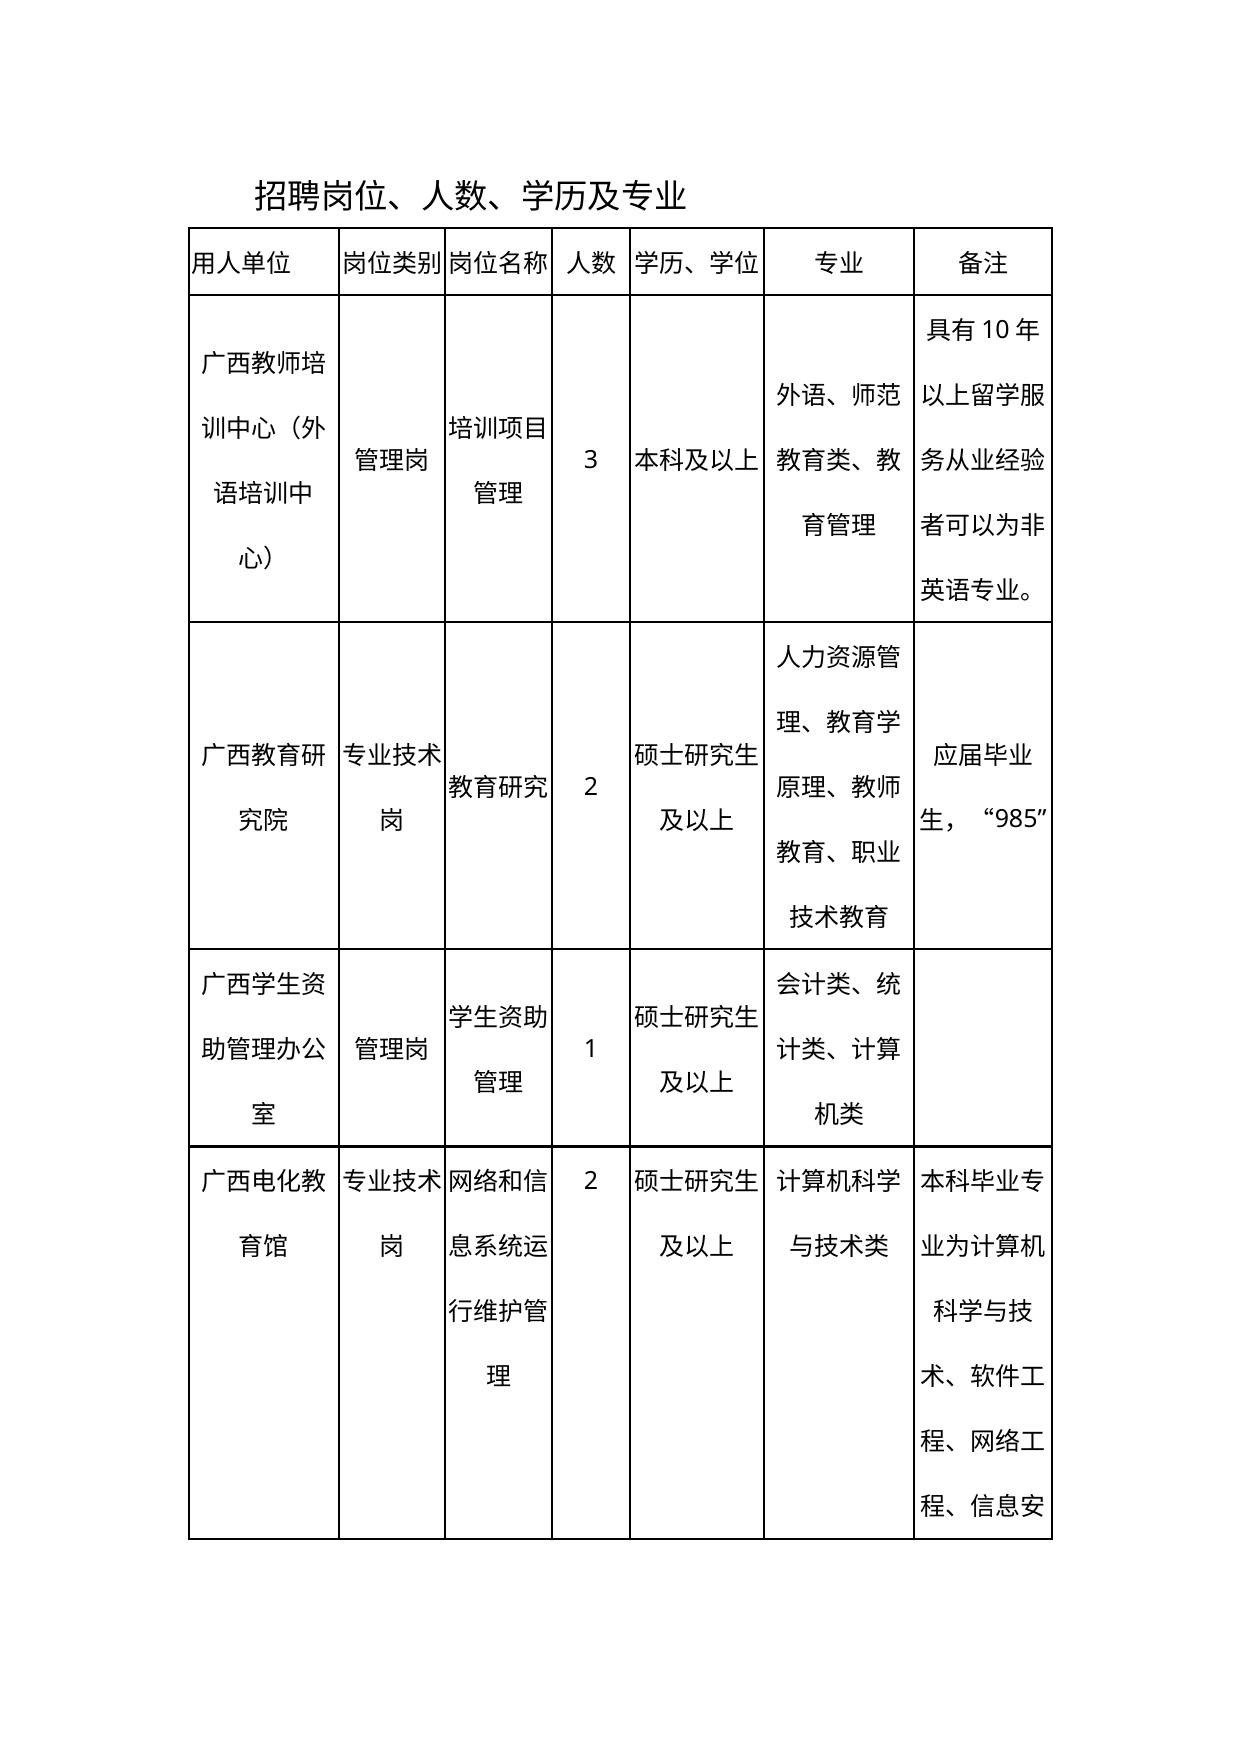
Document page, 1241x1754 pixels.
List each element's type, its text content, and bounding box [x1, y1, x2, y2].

table_header 专业 [765, 229, 913, 294]
table_cell 硕士研究生及以上 [631, 950, 763, 1145]
table_cell 外语、师范教育类、教育管理 [765, 296, 913, 621]
table_cell 1 [553, 950, 629, 1145]
table_cell 具有10年以上留学服务从业经验者可以为非英语专业。 [915, 296, 1051, 621]
table_cell 计算机科学与技术类 [765, 1148, 913, 1537]
table_cell 应届毕业生，“985” [915, 623, 1051, 948]
table_header 岗位类别 [340, 229, 444, 294]
table_cell 硕士研究生及以上 [631, 623, 763, 948]
table_cell 会计类、统计类、计算机类 [765, 950, 913, 1145]
table_cell 广西教师培训中心（外语培训中心） [190, 296, 338, 621]
table_cell 培训项目管理 [446, 296, 551, 621]
table_header 学历、学位 [631, 229, 763, 294]
table_cell 专业技术岗 [340, 1148, 444, 1537]
table_header 人数 [553, 229, 629, 294]
table_cell 教育研究 [446, 623, 551, 948]
table_cell 广西电化教育馆 [190, 1148, 338, 1537]
table_cell 2 [553, 623, 629, 948]
table_cell 3 [553, 296, 629, 621]
table_cell [915, 950, 1051, 1145]
table_cell 网络和信息系统运行维护管理 [446, 1148, 551, 1537]
table_cell 专业技术岗 [340, 623, 444, 948]
table_cell 广西教育研究院 [190, 623, 338, 948]
table_cell 人力资源管理、教育学原理、教师教育、职业技术教育 [765, 623, 913, 948]
table_cell 2 [553, 1148, 629, 1537]
table_header 用人单位 [190, 229, 338, 294]
table_header 备注 [915, 229, 1051, 294]
table_cell 硕士研究生及以上 [631, 1148, 763, 1537]
table_cell 管理岗 [340, 950, 444, 1145]
table_cell 本科及以上 [631, 296, 763, 621]
table_cell 学生资助管理 [446, 950, 551, 1145]
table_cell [915, 1148, 1051, 1537]
text 招聘岗位、人数、学历及专业 [187, 162, 1053, 227]
table_cell 广西学生资助管理办公室 [190, 950, 338, 1145]
table_cell 管理岗 [340, 296, 444, 621]
table_header 岗位名称 [446, 229, 551, 294]
